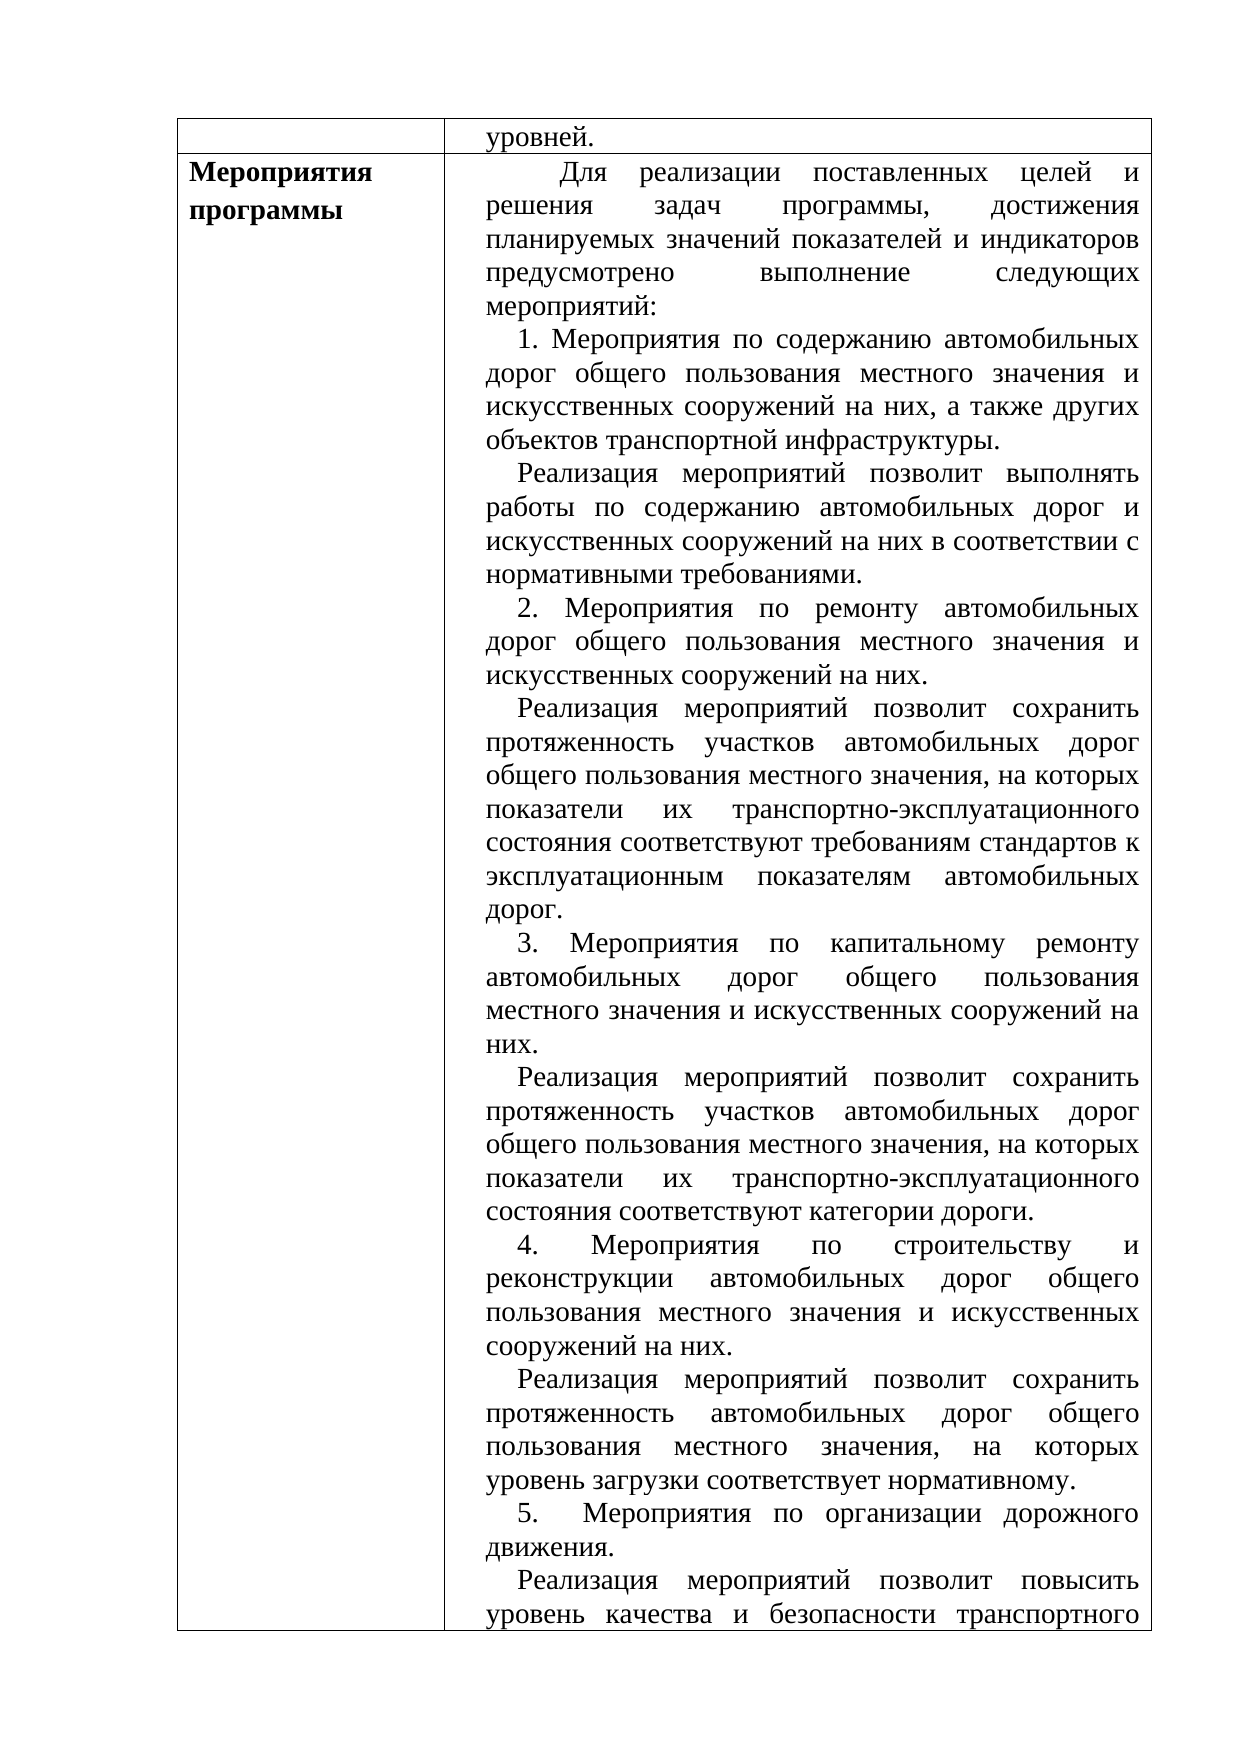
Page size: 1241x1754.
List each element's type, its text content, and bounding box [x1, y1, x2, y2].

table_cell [445, 119, 1151, 153]
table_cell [178, 119, 444, 153]
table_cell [178, 154, 444, 1629]
